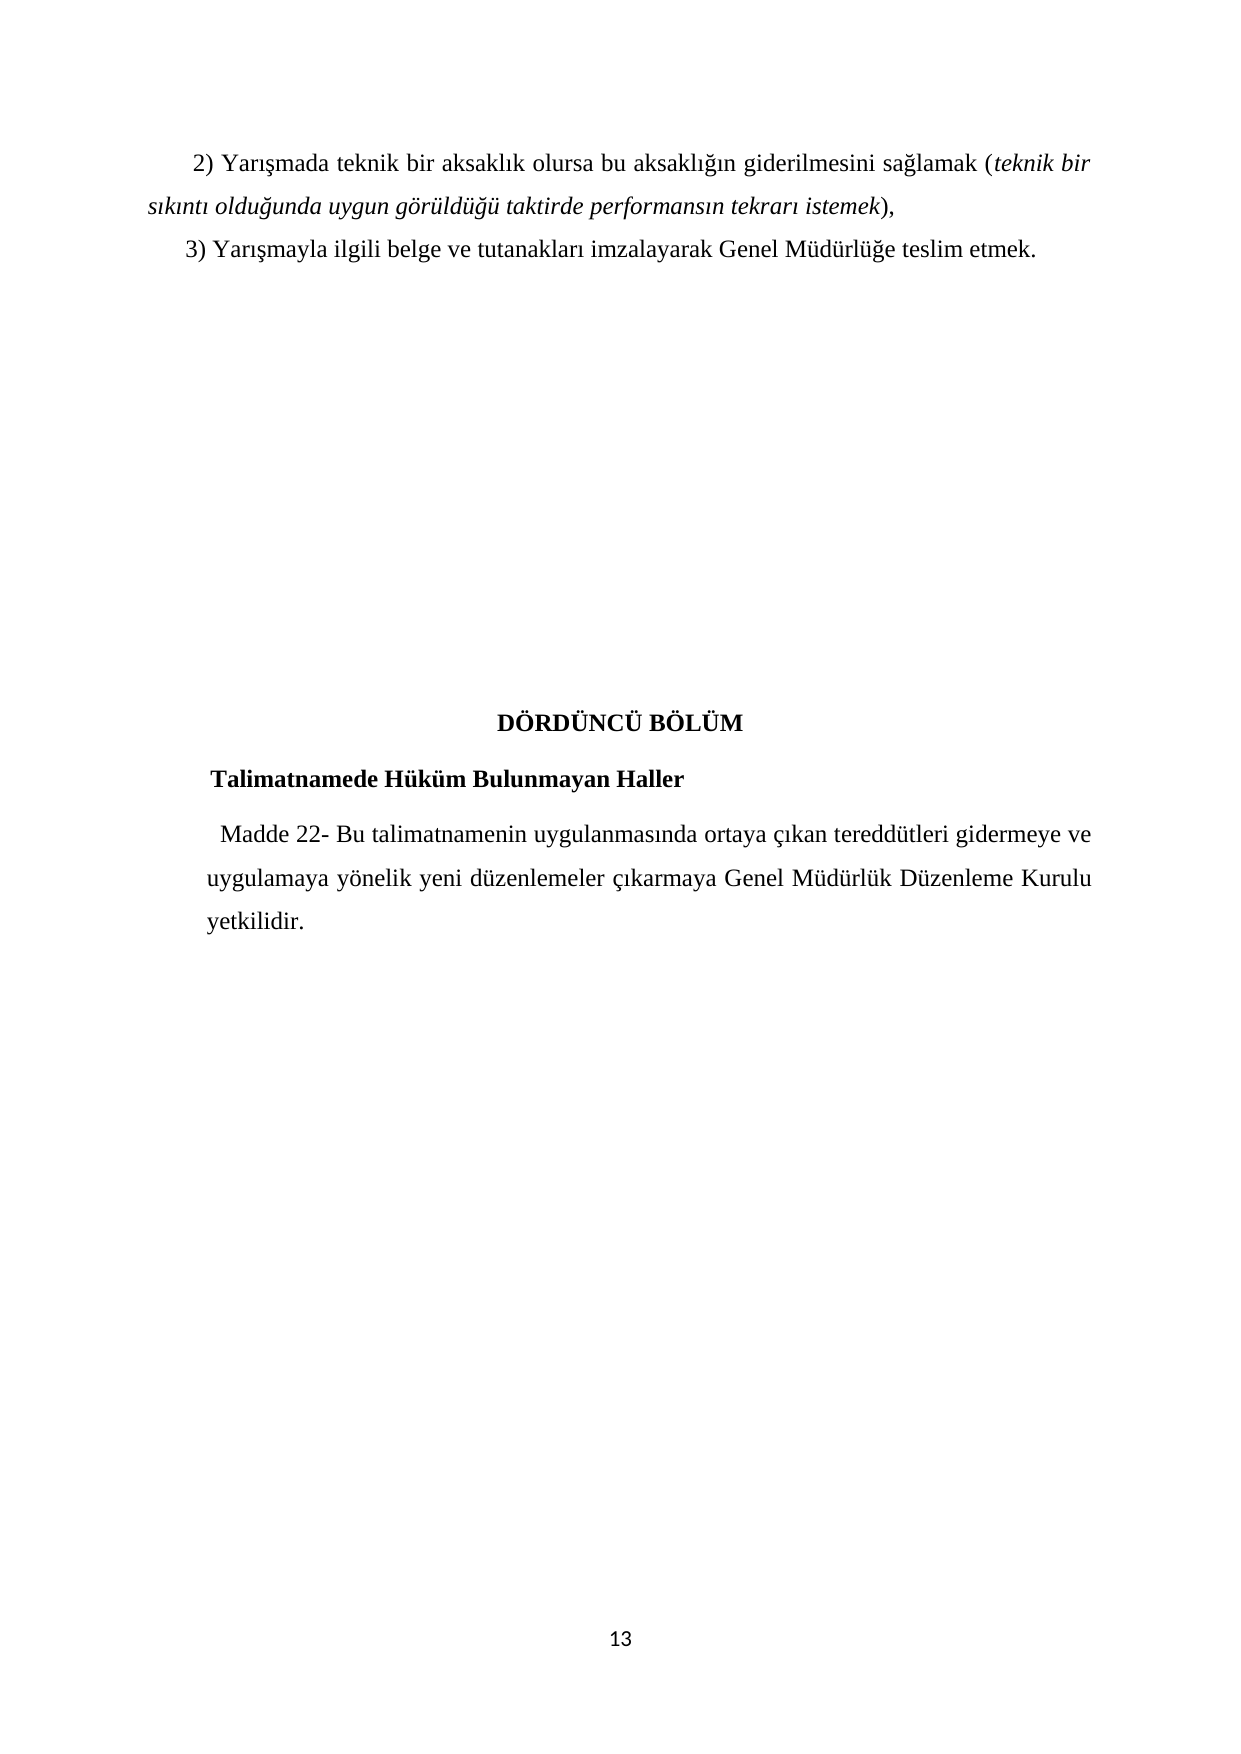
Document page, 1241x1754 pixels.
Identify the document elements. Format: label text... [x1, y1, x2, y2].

text DÖRDÜNCÜ BÖLÜM [148, 708, 1093, 737]
text Talimatnamede Hüküm Bulunmayan Haller [148, 764, 1093, 793]
text Madde 22- Bu talimatnamenin uygulanmasında ortaya çıkan tereddütleri gidermeye ve uygulamaya yönelik yeni düzenlemeler çıkarmaya Genel Müdürlük Düzenleme Kurulu yetkilidir. [207, 819, 1093, 934]
text 2) Yarışmada teknik bir aksaklık olursa bu aksaklığın giderilmesini sağlamak (teknik bir sıkıntı olduğunda uygun görüldüğü taktirde performansın tekrarı istemek), [148, 148, 1093, 219]
text 3) Yarışmayla ilgili belge ve tutanakları imzalayarak Genel Müdürlüğe teslim etmek. [148, 234, 1093, 263]
